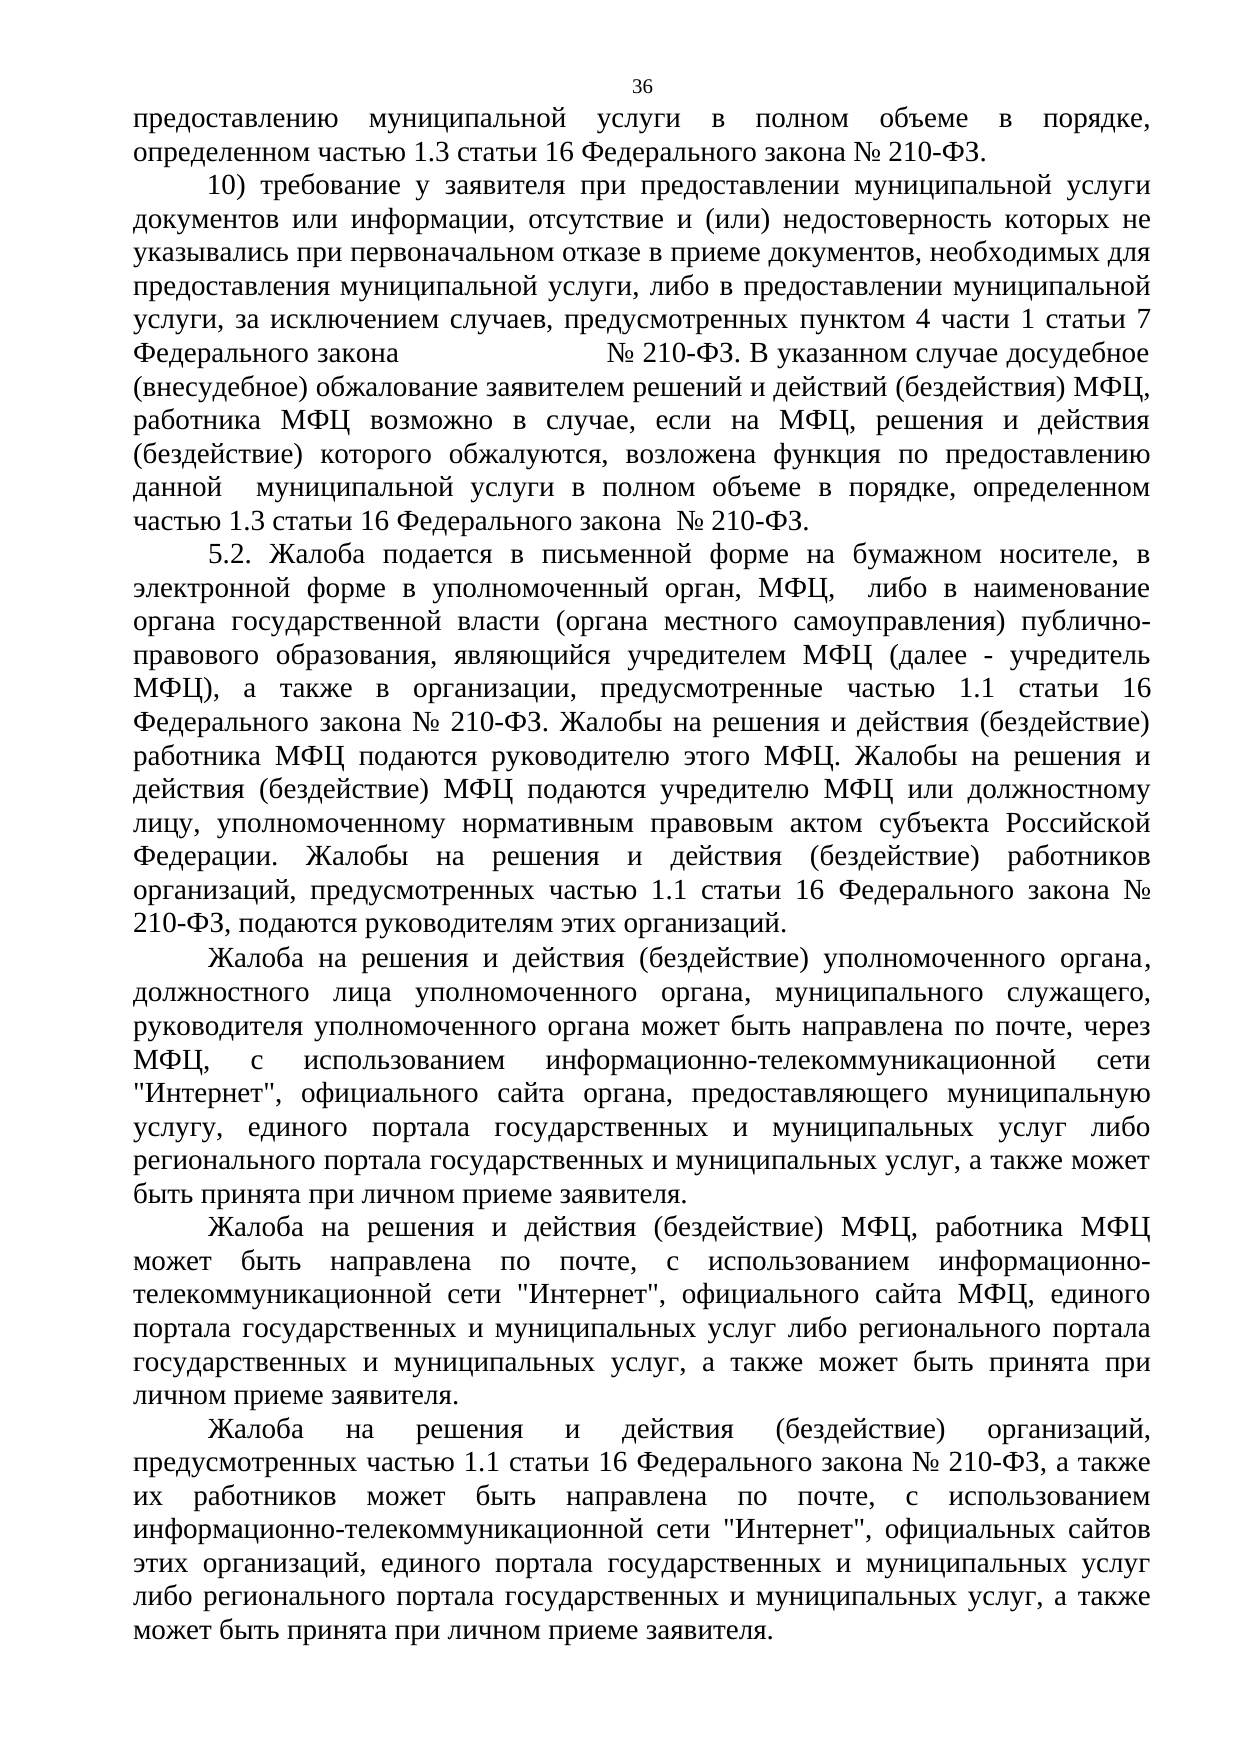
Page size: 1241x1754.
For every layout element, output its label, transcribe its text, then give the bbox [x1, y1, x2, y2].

text Жалоба на решения и действия (бездействие) МФЦ, работника МФЦ может быть направлена по почте, с использованием информационно-телекоммуникационной сети "Интернет", официального сайта МФЦ, единого портала государственных и муниципальных услуг либо регионального портала государственных и муниципальных услуг, а также может быть принята при личном приеме заявителя. [133, 1209, 1152, 1411]
text 10) требование у заявителя при предоставлении муниципальной услуги документов или информации, отсутствие и (или) недостоверность которых не указывались при первоначальном отказе в приеме документов, необходимых для предоставления муниципальной услуги, либо в предоставлении муниципальной услуги, за исключением случаев, предусмотренных пунктом 4 части 1 статьи 7 Федерального закона № 210-ФЗ. В указанном случае досудебное (внесудебное) обжалование заявителем решений и действий (бездействия) МФЦ, работника МФЦ возможно в случае, если на МФЦ, решения и действия (бездействие) которого обжалуются, возложена функция по предоставлению данной муниципальной услуги в полном объеме в порядке, определенном частью 1.3 статьи 16 Федерального закона № 210-ФЗ. [133, 167, 1152, 536]
text 5.2. Жалоба подается в письменной форме на бумажном носителе, в электронной форме в уполномоченный орган, МФЦ, либо в наименование органа государственной власти (органа местного самоуправления) публично-правового образования, являющийся учредителем МФЦ (далее - учредитель МФЦ), а также в организации, предусмотренные частью 1.1 статьи 16 Федерального закона № 210-ФЗ. Жалобы на решения и действия (бездействие) работника МФЦ подаются руководителю этого МФЦ. Жалобы на решения и действия (бездействие) МФЦ подаются учредителю МФЦ или должностному лицу, уполномоченному нормативным правовым актом субъекта Российской Федерации. Жалобы на решения и действия (бездействие) работников организаций, предусмотренных частью 1.1 статьи 16 Федерального закона № 210-ФЗ, подаются руководителям этих организаций. [133, 536, 1152, 939]
text Жалоба на решения и действия (бездействие) организаций, предусмотренных частью 1.1 статьи 16 Федерального закона № 210-ФЗ, а также их работников может быть направлена по почте, с использованием информационно-телекоммуникационной сети "Интернет", официальных сайтов этих организаций, единого портала государственных и муниципальных услуг либо регионального портала государственных и муниципальных услуг, а также может быть принята при личном приеме заявителя. [133, 1411, 1152, 1646]
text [133, 100, 1152, 167]
text Жалоба на решения и действия (бездействие) уполномоченного органа, должностного лица уполномоченного органа, муниципального служащего, руководителя уполномоченного органа может быть направлена по почте, через МФЦ, с использованием информационно-телекоммуникационной сети "Интернет", официального сайта органа, предоставляющего муниципальную услугу, единого портала государственных и муниципальных услуг либо регионального портала государственных и муниципальных услуг, а также может быть принята при личном приеме заявителя. [133, 939, 1152, 1209]
